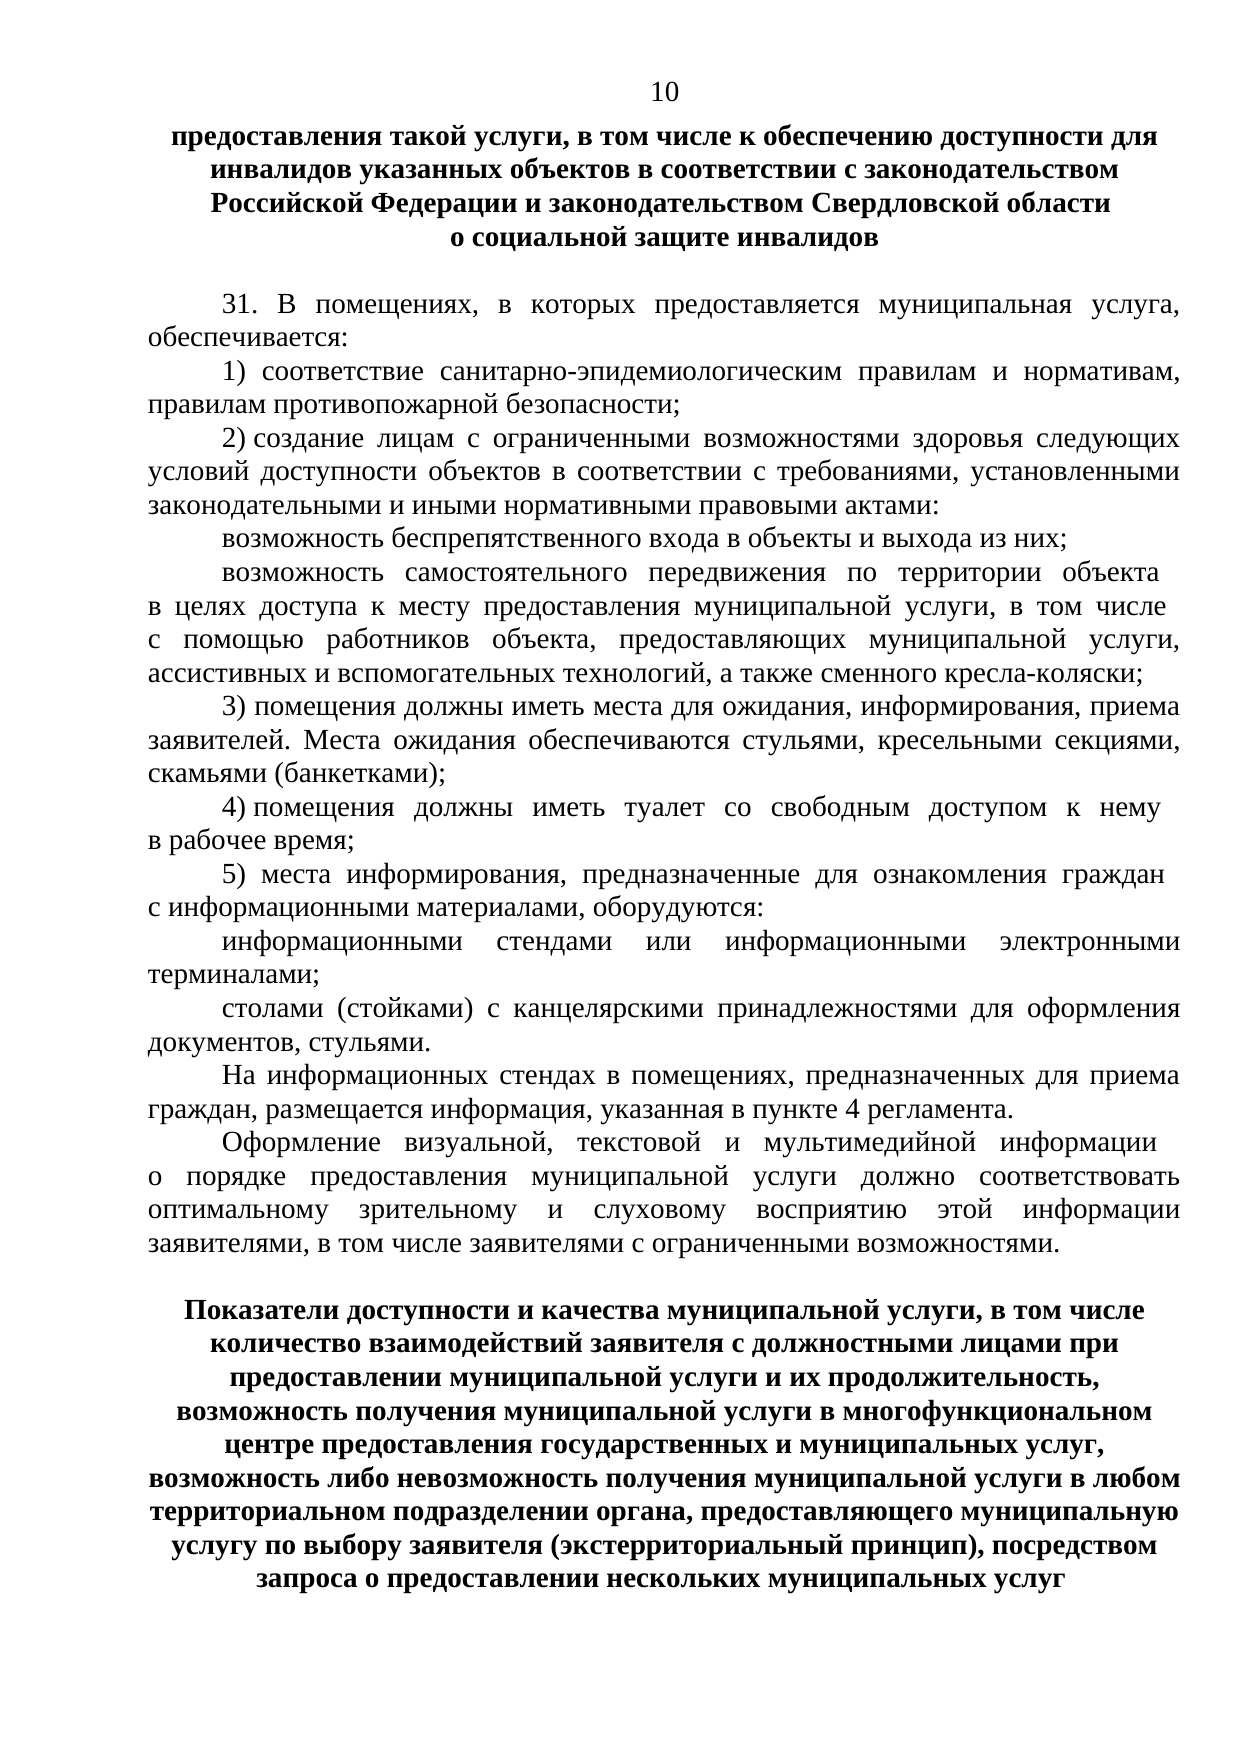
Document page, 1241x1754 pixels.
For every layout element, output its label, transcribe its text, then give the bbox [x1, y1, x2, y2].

text 31. В помещениях, в которых предоставляется муниципальная услуга, обеспечивается: [148, 286, 1181, 353]
text 3) помещения должны иметь места для ожидания, информирования, приема заявителей. Места ожидания обеспечиваются стульями, кресельными секциями, скамьями (банкетками); [148, 688, 1181, 789]
text столами (стойками) с канцелярскими принадлежностями для оформления документов, стульями. [148, 990, 1181, 1057]
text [148, 1292, 1181, 1594]
text 4) помещения должны иметь туалет со свободным доступом к нему в рабочее время; [148, 789, 1181, 856]
text 2) создание лицам с ограниченными возможностями здоровья следующих условий доступности объектов в соответствии с требованиями, установленными законодательными и иными нормативными правовыми актами: [148, 420, 1181, 521]
text 1) соответствие санитарно-эпидемиологическим правилам и нормативам, правилам противопожарной безопасности; [148, 353, 1181, 420]
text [148, 118, 1181, 252]
text На информационных стендах в помещениях, предназначенных для приема граждан, размещается информация, указанная в пункте 4 регламента. [148, 1057, 1181, 1124]
text возможность самостоятельного передвижения по территории объекта в целях доступа к месту предоставления муниципальной услуги, в том числе с помощью работников объекта, предоставляющих муниципальной услуги, ассистивных и вспомогательных технологий, а также сменного кресла-коляски; [148, 554, 1181, 688]
text 5) места информирования, предназначенные для ознакомления граждан с информационными материалами, оборудуются: [148, 856, 1181, 923]
text информационными стендами или информационными электронными терминалами; [148, 923, 1181, 990]
text Оформление визуальной, текстовой и мультимедийной информации о порядке предоставления муниципальной услуги должно соответствовать оптимальному зрительному и слуховому восприятию этой информации заявителями, в том числе заявителями с ограниченными возможностями. [148, 1124, 1181, 1258]
text возможность беспрепятственного входа в объекты и выхода из них; [148, 521, 1181, 554]
